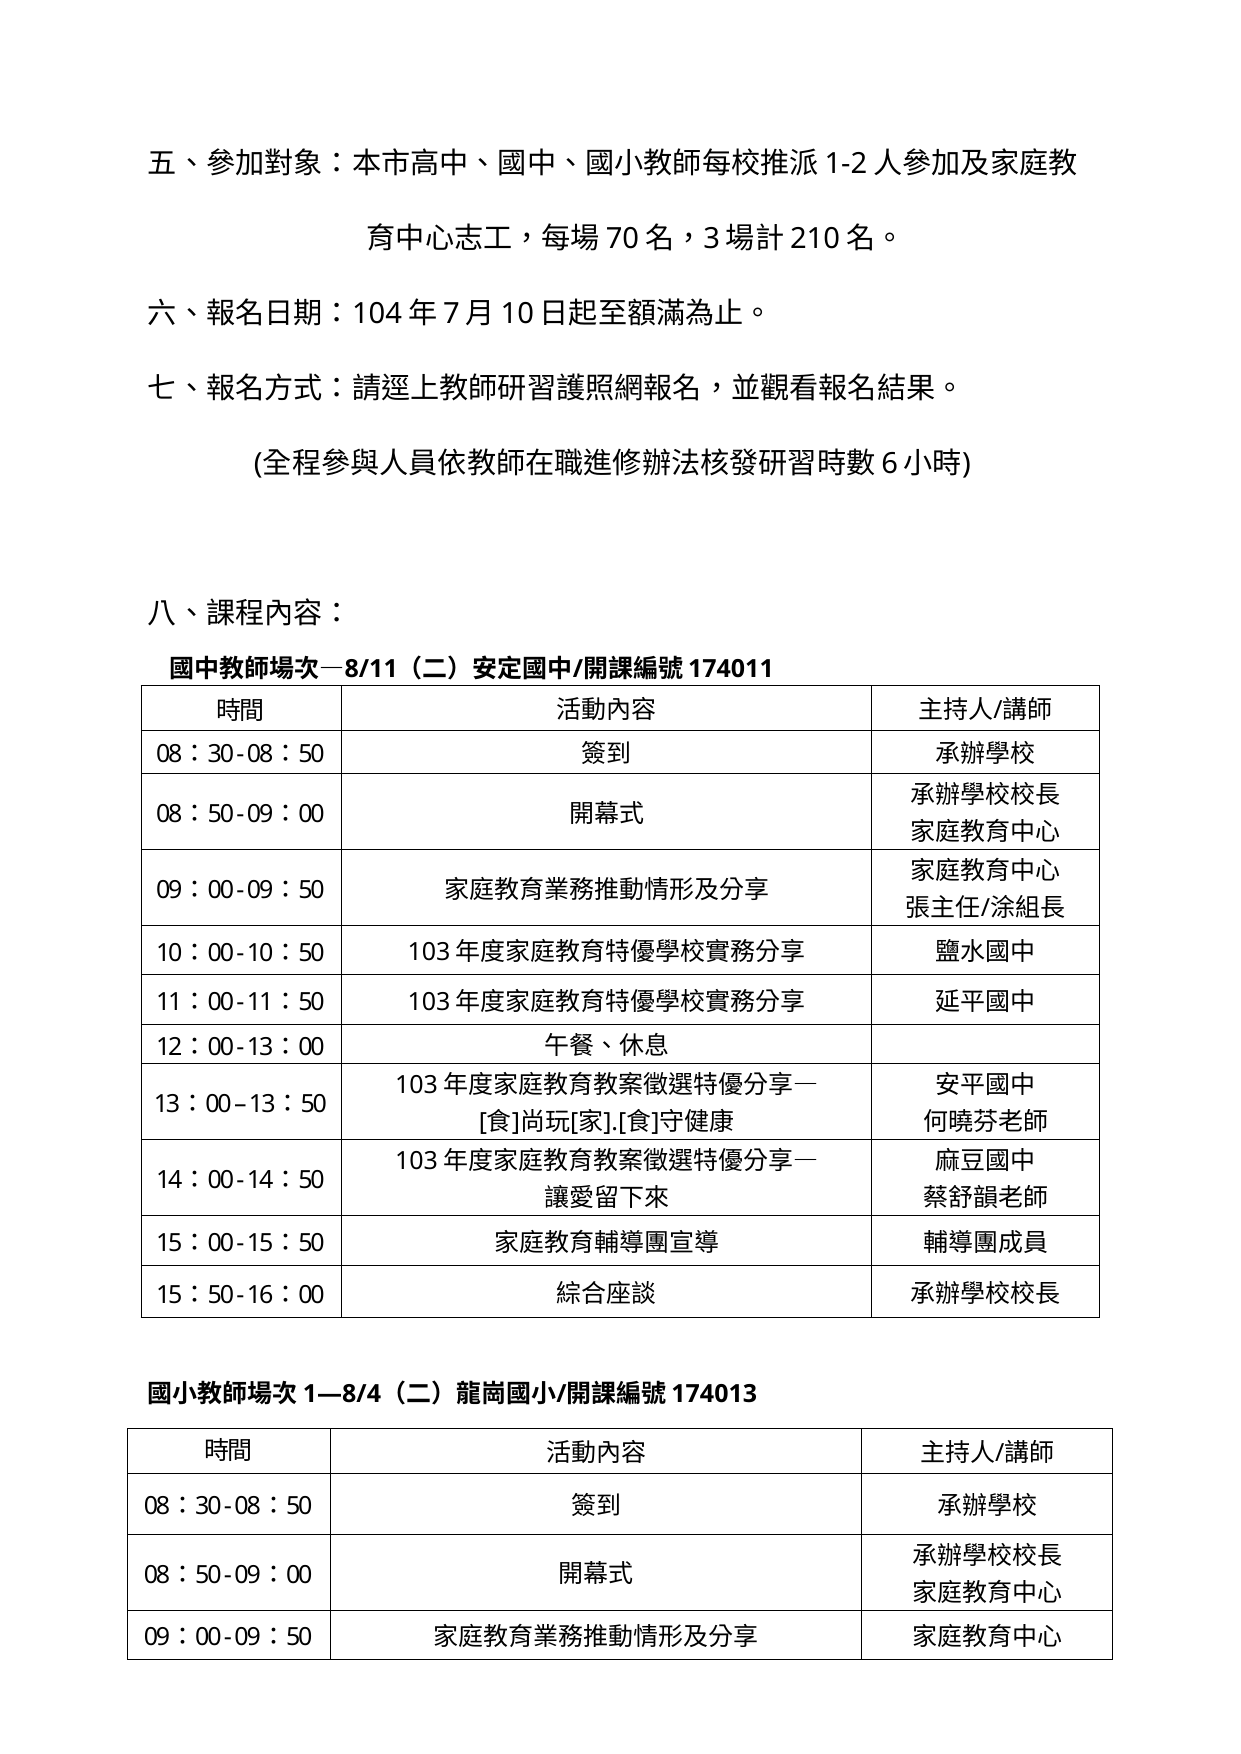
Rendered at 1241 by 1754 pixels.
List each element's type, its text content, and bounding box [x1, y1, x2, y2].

table_cell 輔導團成員 [872, 1216, 1099, 1265]
table_cell 14：00 - 14：50 [142, 1140, 341, 1214]
table_cell 13：00 – 13：50 [142, 1064, 341, 1138]
table_cell 09：00 - 09：50 [128, 1611, 330, 1659]
table_cell 開幕式 [342, 774, 871, 849]
table_cell 承辦學校校長 家庭教育中心 [862, 1535, 1112, 1609]
table_cell 家庭教育中心 張主任/涂組長 [862, 1611, 1112, 1659]
table_header 主持人/講師 [862, 1429, 1112, 1472]
table_cell 08：50 - 09：00 [128, 1535, 330, 1609]
table_cell 家庭教育中心 張主任/涂組長 [872, 850, 1099, 925]
table_cell 簽到 [342, 731, 871, 773]
table_cell 103年度家庭教育特優學校實務分享 [342, 975, 871, 1024]
text 八、課程內容： [148, 573, 1092, 648]
table_cell 103年度家庭教育特優學校實務分享 [342, 926, 871, 974]
table_header 主持人/講師 [872, 686, 1099, 729]
table_cell 11：00 - 11：50 [142, 975, 341, 1024]
table_cell 12：00 - 13：00 [142, 1025, 341, 1062]
table_header 活動內容 [342, 686, 871, 729]
text (全程參與人員依教師在職進修辦法核發研習時數6小時) [148, 423, 1092, 498]
table_cell 承辦學校 [872, 731, 1099, 773]
table_cell 簽到 [331, 1474, 861, 1533]
table_cell 09：00 - 09：50 [142, 850, 341, 925]
table_cell 承辦學校 [862, 1474, 1112, 1533]
table_header 活動內容 [331, 1429, 861, 1472]
text 五、參加對象：本市高中、國中、國小教師每校推派1-2人參加及家庭教育中心志工，每場70名，3場計210名。 [148, 123, 1092, 273]
table_cell 承辦學校校長 家庭教育中心 [872, 774, 1099, 849]
table_cell 綜合座談 [342, 1266, 871, 1317]
table_cell 15：50 - 16：00 [142, 1266, 341, 1317]
table_cell 安平國中 何曉芬老師 [872, 1064, 1099, 1138]
table_cell 10：00 - 10：50 [142, 926, 341, 974]
table_cell 家庭教育輔導團宣導 [342, 1216, 871, 1265]
table_cell 08：50 - 09：00 [142, 774, 341, 849]
table_cell 08：30 - 08：50 [142, 731, 341, 773]
table_cell 午餐、休息 [342, 1025, 871, 1062]
table_cell 家庭教育業務推動情形及分享 [342, 850, 871, 925]
table_cell 103年度家庭教育教案徵選特優分享— 讓愛留下來 [342, 1140, 871, 1214]
text 國小教師場次1—8/4（二）龍崗國小/開課編號174013 [148, 1373, 1092, 1410]
table_cell [872, 1025, 1099, 1062]
table_cell 承辦學校校長 [872, 1266, 1099, 1317]
table_cell 08：30 - 08：50 [128, 1474, 330, 1533]
table_cell 103年度家庭教育教案徵選特優分享— [食]尚玩[家].[食]守健康 [342, 1064, 871, 1138]
table_header 時間 [128, 1429, 330, 1472]
text 國中教師場次—8/11（二）安定國中/開課編號174011 [148, 648, 1092, 685]
text 七、報名方式：請逕上教師研習護照網報名，並觀看報名結果。 [148, 348, 1092, 423]
table_cell 鹽水國中 [872, 926, 1099, 974]
table_cell 家庭教育業務推動情形及分享 [331, 1611, 861, 1659]
table_header 時間 [142, 686, 341, 729]
table_cell 麻豆國中 蔡舒韻老師 [872, 1140, 1099, 1214]
text 六、報名日期：104年7月10日起至額滿為止。 [148, 273, 1092, 348]
table_cell 15：00 - 15：50 [142, 1216, 341, 1265]
table_cell 延平國中 [872, 975, 1099, 1024]
table_cell 開幕式 [331, 1535, 861, 1609]
